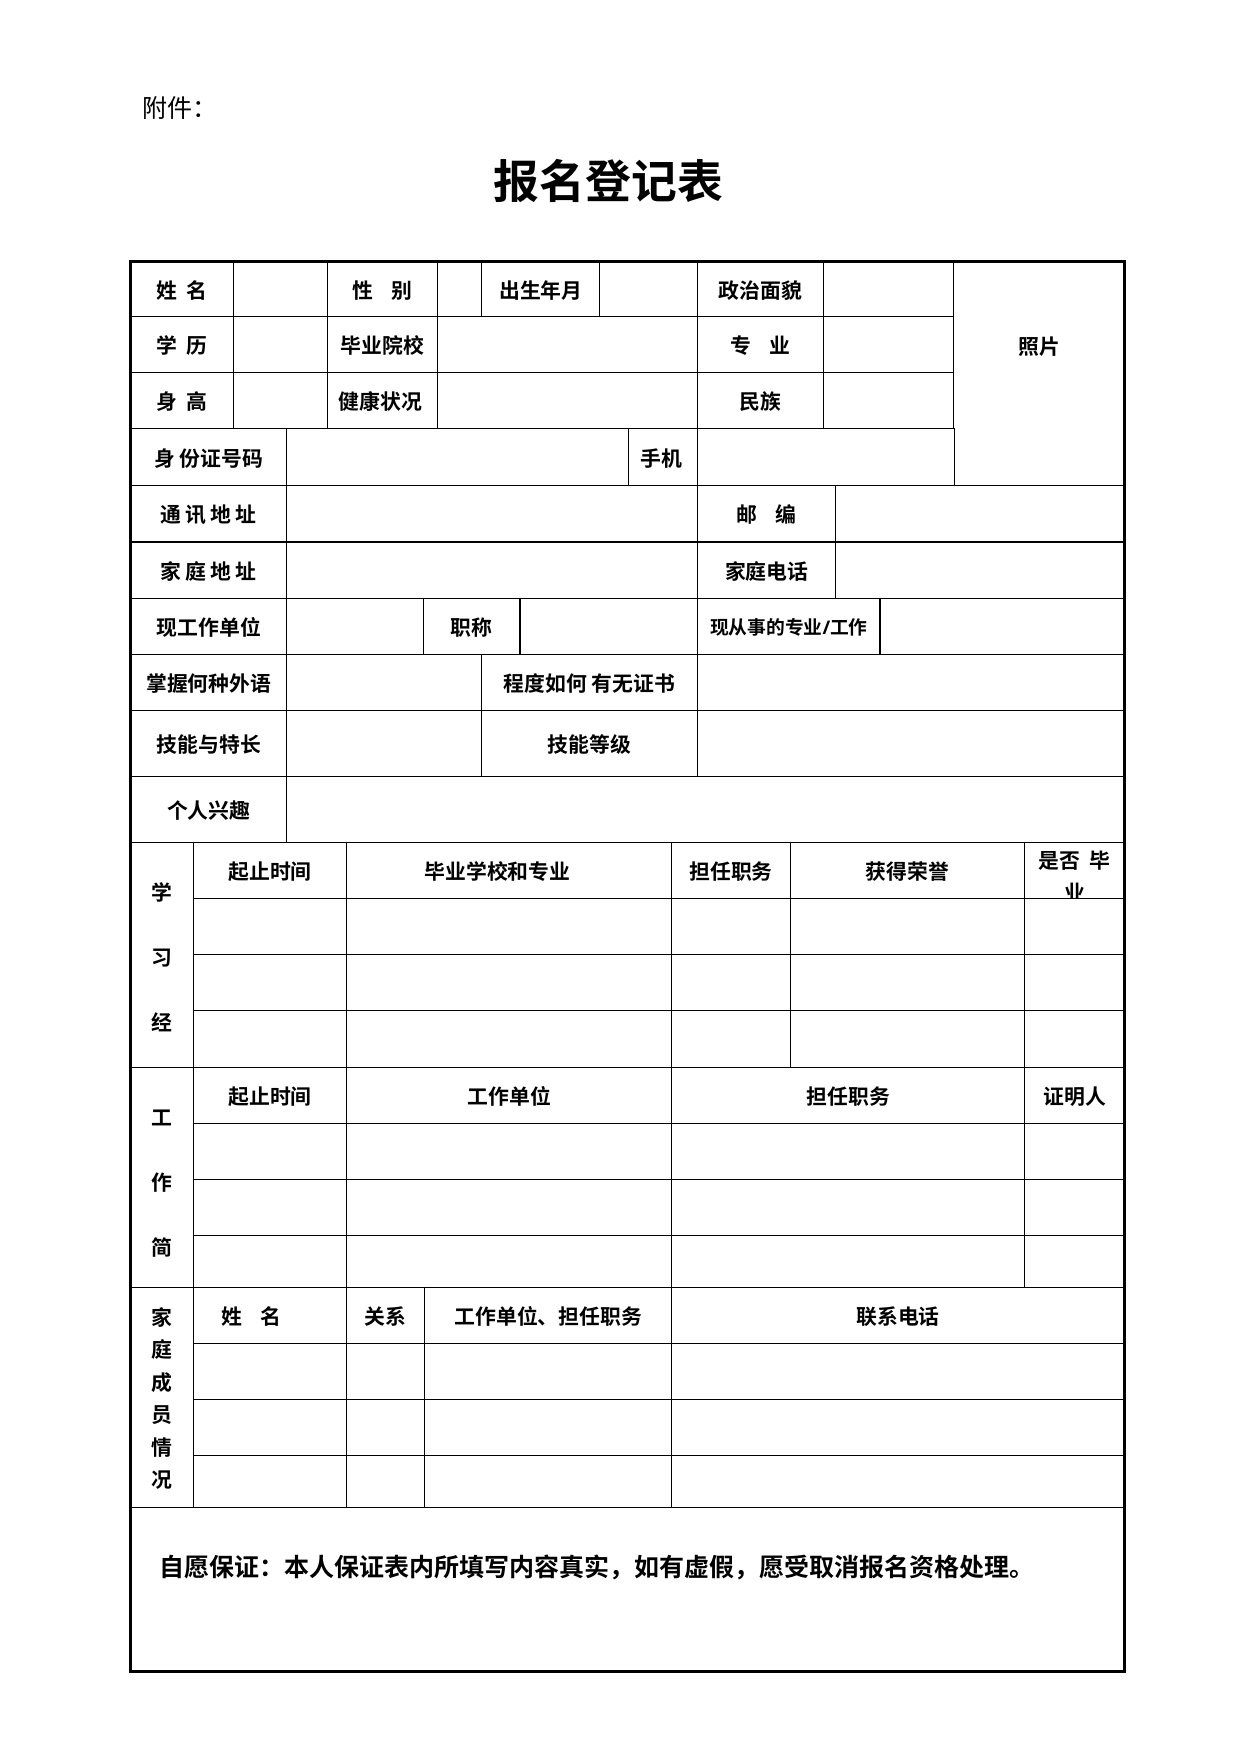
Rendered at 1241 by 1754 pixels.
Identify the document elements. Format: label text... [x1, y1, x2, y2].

table_cell [1025, 899, 1123, 954]
table_cell [194, 1011, 346, 1067]
table_cell 工 作 简 历 [132, 1068, 193, 1287]
table_cell [955, 428, 1123, 485]
table_cell [521, 599, 697, 654]
table_cell 身 份证号码 [132, 429, 286, 485]
table_cell 家庭电话 [698, 543, 835, 598]
table_cell 家庭 成员 情况 [132, 1288, 193, 1507]
table_cell [698, 655, 1123, 710]
table_cell 健康状况 [328, 373, 437, 428]
table_cell [791, 899, 1024, 954]
table_cell [287, 543, 697, 598]
table_cell [824, 317, 953, 372]
table_header 政治面貌 [698, 263, 823, 316]
table_cell [438, 317, 697, 372]
table_cell 专 业 [698, 317, 823, 372]
table_header [600, 263, 697, 316]
table_cell 身 高 [132, 373, 233, 428]
table_cell 姓 名 [194, 1288, 346, 1343]
table_cell 担任职务 [672, 1068, 1024, 1123]
table_cell 技能等级 [482, 711, 697, 776]
table_cell 家庭地址 [132, 543, 286, 598]
table_cell [194, 1400, 346, 1455]
table_cell [1025, 1236, 1123, 1287]
text 报名登记表 [142, 130, 1075, 227]
table_cell [881, 599, 1123, 654]
table_cell [194, 899, 346, 954]
table_header [234, 263, 327, 316]
table_header [438, 263, 481, 316]
table_cell 获得荣誉 [791, 843, 1024, 898]
table_cell [438, 373, 697, 428]
table_cell [194, 1124, 346, 1179]
table_cell [698, 429, 954, 485]
table_cell 联系电话 [672, 1288, 1123, 1343]
table_cell [347, 1400, 424, 1455]
table_cell 担任职务 [672, 843, 790, 898]
table_cell [824, 373, 953, 428]
table_cell [347, 1011, 671, 1067]
table_cell [672, 1124, 1024, 1179]
table_cell [791, 1011, 1024, 1067]
table_cell 技能与特长 [132, 711, 286, 776]
table_cell [425, 1400, 671, 1455]
table_header 出生年月 [482, 263, 599, 316]
table_cell [194, 1236, 346, 1287]
table_cell 起止时间 [194, 1068, 346, 1123]
table_cell [347, 1456, 424, 1507]
table_cell 程度如何 有无证书 [482, 655, 697, 710]
table_cell [234, 373, 327, 428]
table_cell [672, 1344, 1123, 1399]
table_cell [194, 1344, 346, 1399]
table_cell 学 习 经 历 [132, 843, 193, 1067]
table_cell [347, 899, 671, 954]
table_cell [672, 955, 790, 1010]
table_cell 掌握何种外语 [132, 655, 286, 710]
table_cell 证明人 [1025, 1068, 1123, 1123]
table_cell [425, 1344, 671, 1399]
table_header [824, 263, 953, 316]
table_cell [698, 711, 1123, 776]
table_cell [287, 655, 481, 710]
table_cell [287, 486, 697, 541]
table_cell [347, 1236, 671, 1287]
table_cell [194, 1180, 346, 1235]
table_cell [672, 1456, 1123, 1507]
table_cell 是否 毕业 [1025, 843, 1123, 898]
table_cell [194, 955, 346, 1010]
table_cell 起止时间 [194, 843, 346, 898]
table_cell 个人兴趣 [132, 777, 286, 842]
table_cell 学 历 [132, 317, 233, 372]
table_cell [287, 429, 628, 485]
table_cell [672, 1011, 790, 1067]
table_cell 民族 [698, 373, 823, 428]
table_cell 邮 编 [698, 486, 835, 541]
table_cell [1025, 955, 1123, 1010]
table_cell [1025, 1124, 1123, 1179]
table_cell [672, 1236, 1024, 1287]
table_cell [194, 1456, 346, 1507]
table_cell 工作单位、担任职务 [425, 1288, 671, 1343]
table_cell [287, 599, 423, 654]
table_cell [672, 899, 790, 954]
table_cell [1025, 1180, 1123, 1235]
table_cell 工作单位 [347, 1068, 671, 1123]
table_cell [347, 1124, 671, 1179]
table_cell [1025, 1011, 1123, 1067]
table_header 照片 [954, 263, 1123, 428]
table_cell [234, 317, 327, 372]
table_cell [347, 1344, 424, 1399]
table_header 性 别 [328, 263, 437, 316]
table_cell [287, 711, 481, 776]
table_cell 手机 [629, 429, 697, 485]
table_cell [347, 955, 671, 1010]
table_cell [132, 1508, 1123, 1670]
table_cell 关系 [347, 1288, 424, 1343]
table_cell [425, 1456, 671, 1507]
table_cell [672, 1400, 1123, 1455]
table_header 姓 名 [132, 263, 233, 316]
table_cell 现工作单位 [132, 599, 286, 654]
table_cell [836, 543, 1123, 598]
table_cell [672, 1180, 1024, 1235]
table_cell 现从事的专业/工作 [698, 599, 879, 654]
table_cell [791, 955, 1024, 1010]
table_cell 职称 [424, 599, 519, 654]
table_cell 毕业院校 [328, 317, 437, 372]
table_cell [347, 1180, 671, 1235]
table_cell [287, 777, 1123, 842]
table_cell 毕业学校和专业 [347, 843, 671, 898]
table_cell 通讯地址 [132, 486, 286, 541]
table_cell [836, 486, 1123, 541]
